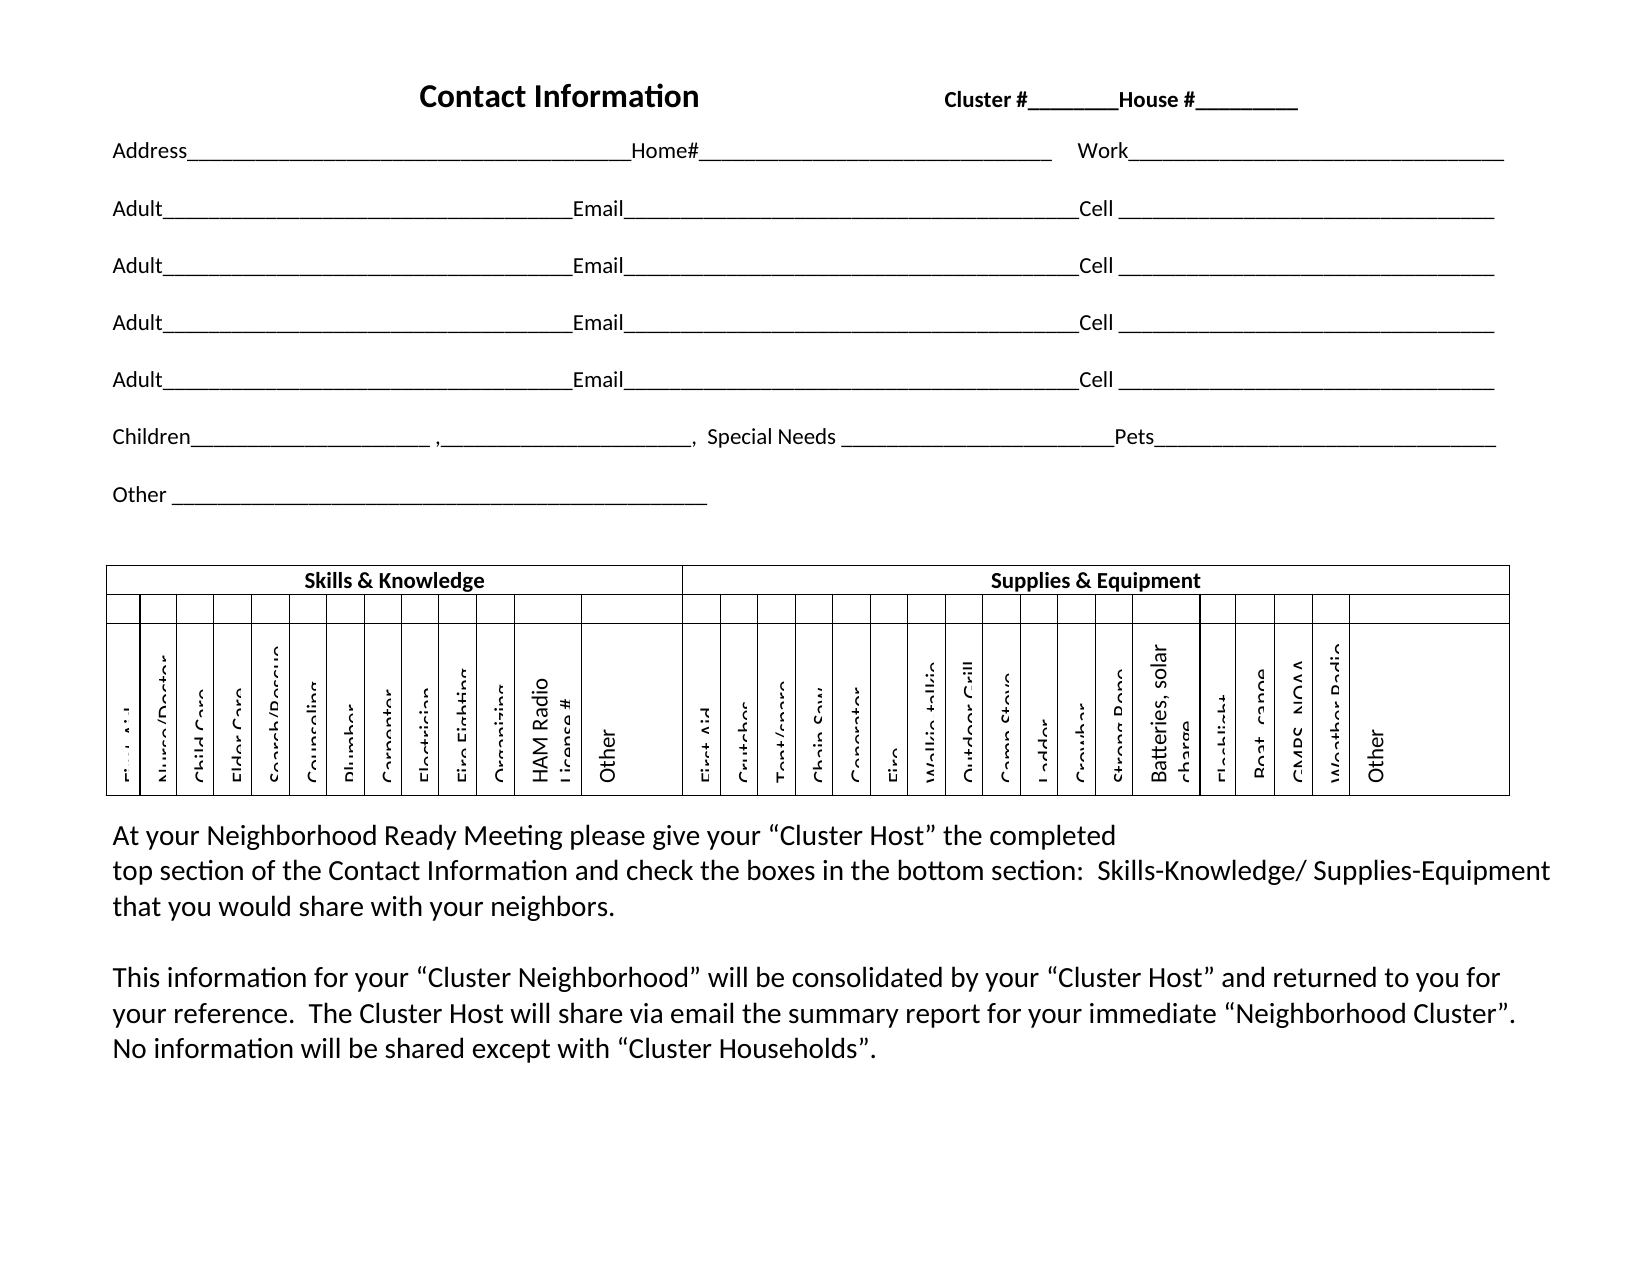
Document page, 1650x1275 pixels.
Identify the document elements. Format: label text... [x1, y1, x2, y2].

text Other _______________________________________________ [112, 480, 1605, 508]
text your reference. The Cluster Host will share via email the summary report for your immediate “Neighborhood Cluster”. [112, 995, 1605, 1031]
table_cell [1096, 595, 1132, 623]
table_cell [477, 595, 514, 623]
text This information for your “Cluster Neighborhood” will be consolidated by your “Cluster Host” and returned to you for [112, 959, 1605, 995]
table_cell Ladder [1021, 624, 1057, 795]
table_cell HAM Radio License # [515, 624, 581, 795]
table_cell [177, 595, 213, 623]
table_cell [1275, 595, 1312, 623]
table_cell Elder Care [214, 624, 251, 795]
table_cell [214, 595, 251, 623]
table_cell [721, 595, 757, 623]
table_cell [582, 595, 682, 623]
text Adult____________________________________Email________________________________________Cell _________________________________ [112, 308, 1605, 336]
table_cell [983, 595, 1020, 623]
table_cell Flashlight, Candles [1201, 624, 1235, 795]
text top section of the Contact Information and check the boxes in the bottom section: Skills-Knowledge/ Supplies-Equipment that you would share with your neighbors. [112, 852, 1605, 924]
table_cell [1058, 595, 1095, 623]
table_cell Chain Saw [796, 624, 832, 795]
table_cell [141, 595, 176, 623]
table_cell Plumber [327, 624, 364, 795]
table_cell Other [582, 624, 682, 795]
table_cell [946, 595, 982, 623]
table_cell Generator [833, 624, 870, 795]
table_cell Child Care [177, 624, 213, 795]
table_cell Other [1350, 624, 1509, 795]
table_cell [515, 595, 581, 623]
table_cell First Aid [683, 624, 720, 795]
table_cell [107, 595, 139, 623]
table_cell GMRS, NOAA [1275, 624, 1312, 795]
table_cell Organizing [477, 624, 514, 795]
table_cell [871, 595, 907, 623]
table_cell Fire Extinguisher [871, 624, 907, 795]
table_cell [1201, 595, 1235, 623]
table_cell Strong Rope, tarp [1096, 624, 1132, 795]
table_cell [1133, 595, 1199, 623]
table_cell [1313, 595, 1349, 623]
table_header Supplies & Equipment [683, 566, 1509, 594]
table_cell [908, 595, 945, 623]
table_cell [833, 595, 870, 623]
table_cell [327, 595, 364, 623]
table_cell Weather Radio [1313, 624, 1349, 795]
table_cell [439, 595, 476, 623]
table_cell [1350, 595, 1509, 623]
table_cell [290, 595, 326, 623]
table_cell [252, 595, 289, 623]
table_cell Tent/spare bedding [758, 624, 795, 795]
table_cell Boat, canoe [1236, 624, 1274, 795]
table_cell Nurse/Doctor [141, 624, 176, 795]
text Contact Information Cluster #________House #_________ [112, 76, 1605, 116]
table_cell Electrician [402, 624, 438, 795]
text Adult____________________________________Email________________________________________Cell _________________________________ [112, 251, 1605, 279]
text Children_____________________ ,______________________, Special Needs ________________________Pets______________________________ [112, 422, 1605, 451]
table_cell Batteries, solar charge [1133, 624, 1199, 795]
text No information will be shared except with “Cluster Households”. [112, 1031, 1605, 1066]
table_cell [1236, 595, 1274, 623]
table_cell [683, 595, 720, 623]
table_cell Crutches Wheelchair [721, 624, 757, 795]
table_cell Fire Fighting [439, 624, 476, 795]
table_cell Counseling [290, 624, 326, 795]
table_cell [402, 595, 438, 623]
table_cell First Aid [107, 624, 139, 795]
text Adult____________________________________Email________________________________________Cell _________________________________ [112, 365, 1605, 393]
table_cell Walkie-talkie [908, 624, 945, 795]
table_cell [796, 595, 832, 623]
table_cell Search/Rescue [252, 624, 289, 795]
table_cell Camp Stove [983, 624, 1020, 795]
text Adult____________________________________Email________________________________________Cell _________________________________ [112, 194, 1605, 222]
table_cell [365, 595, 401, 623]
table_cell Outdoor Grill [946, 624, 982, 795]
text Address_______________________________________Home#_______________________________ Work_________________________________ [112, 137, 1605, 164]
table_cell Carpenter [365, 624, 401, 795]
table_cell Crowbar [1058, 624, 1095, 795]
table_header Skills & Knowledge [107, 566, 682, 594]
text At your Neighborhood Ready Meeting please give your “Cluster Host” the completed [112, 817, 1605, 852]
table_cell [1021, 595, 1057, 623]
table_cell [758, 595, 795, 623]
